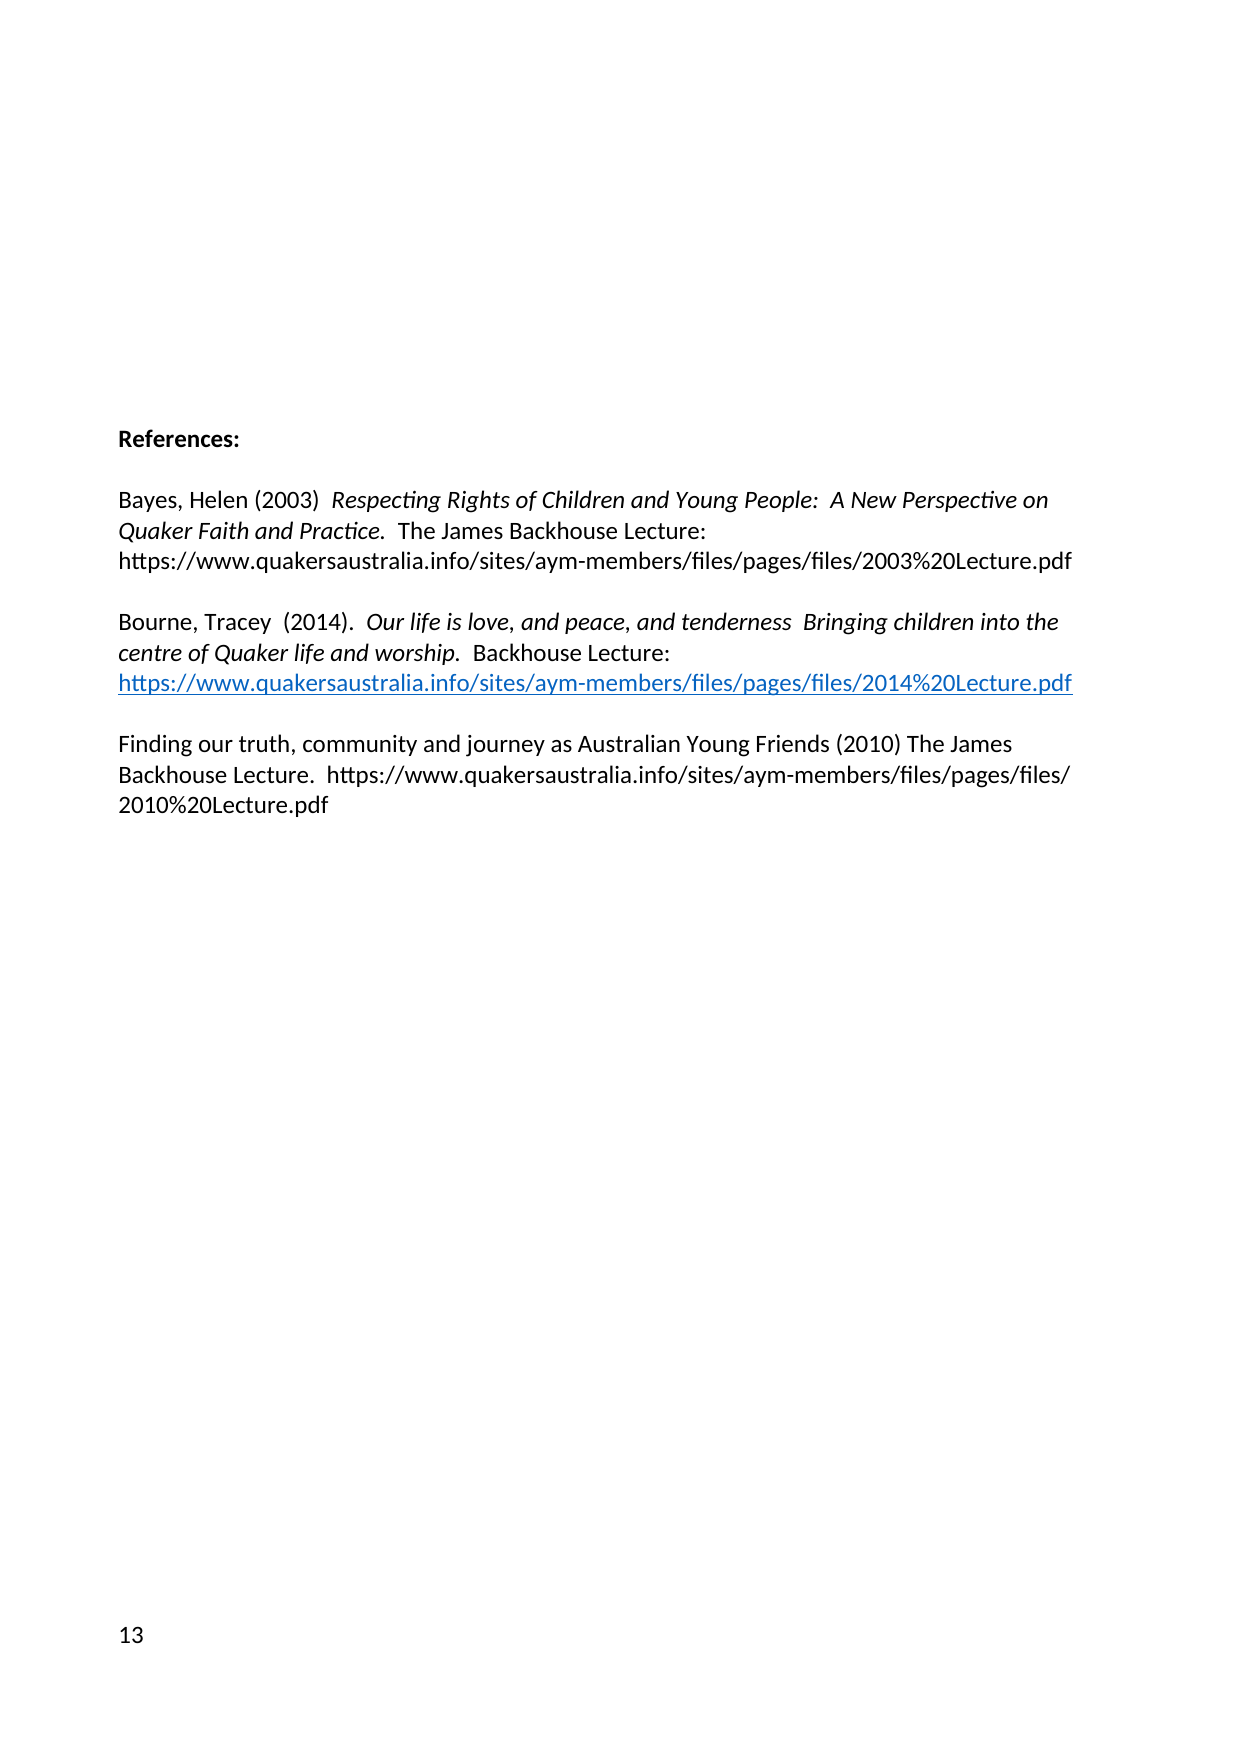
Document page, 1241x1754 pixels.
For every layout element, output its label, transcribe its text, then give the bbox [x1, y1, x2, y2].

text Bayes, Helen (2003) Respecting Rights of Children and Young People: A New Perspective on Quaker Faith and Practice. The James Backhouse Lecture: https://www.quakersaustralia.info/sites/aym-members/files/pages/files/2003%20Lecture.pdf [118, 484, 1122, 576]
text Finding our truth, community and journey as Australian Young Friends (2010) The James Backhouse Lecture. https://www.quakersaustralia.info/sites/aym-members/files/pages/files/2010%20Lecture.pdf [118, 728, 1122, 820]
text Bourne, Tracey (2014). Our life is love, and peace, and tenderness Bringing children into the centre of Quaker life and worship. Backhouse Lecture: https://www.quakersaustralia.info/sites/aym-members/files/pages/files/2014%20Lecture.pdf [118, 606, 1122, 698]
text References: [118, 423, 1122, 454]
